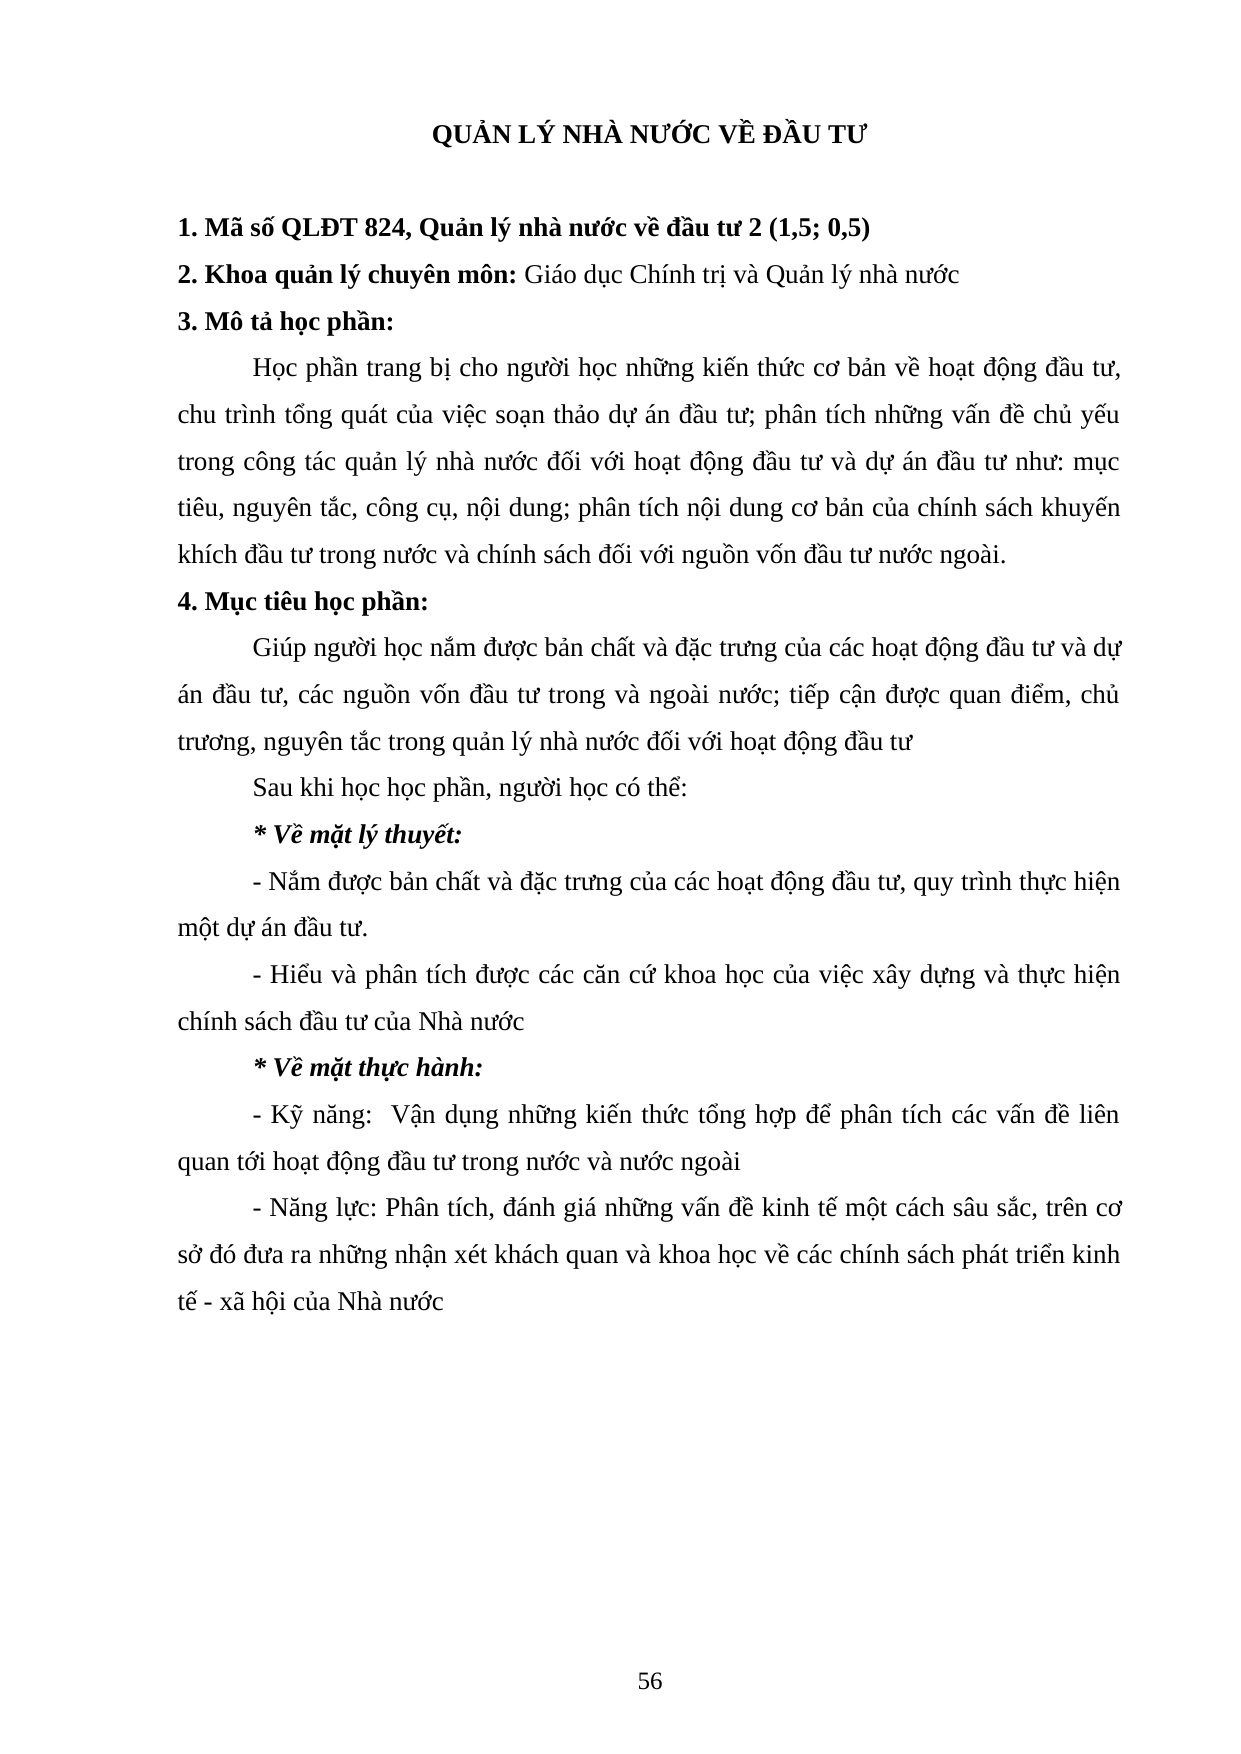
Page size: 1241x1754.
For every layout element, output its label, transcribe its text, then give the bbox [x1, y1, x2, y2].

text 2. Khoa quản lý chuyên môn: Giáo dục Chính trị và Quản lý nhà nước [177, 258, 1122, 289]
text 3. Mô tả học phần: [177, 305, 1122, 336]
text 1. Mã số QLĐT 824, Quản lý nhà nước về đầu tư 2 (1,5; 0,5) [177, 211, 1122, 243]
text Giúp người học nắm được bản chất và đặc trưng của các hoạt động đầu tư và dự án đầu tư, các nguồn vốn đầu tư trong và ngoài nước; tiếp cận được quan điểm, chủ trương, nguyên tắc trong quản lý nhà nước đối với hoạt động đầu tư [177, 631, 1122, 756]
text QUẢN LÝ NHÀ NƯỚC VỀ ĐẦU TƯ [177, 118, 1122, 149]
text * Về mặt lý thuyết: [177, 818, 1122, 849]
text - Nắm được bản chất và đặc trưng của các hoạt động đầu tư, quy trình thực hiện một dự án đầu tư. [177, 865, 1122, 943]
text Học phần trang bị cho người học những kiến thức cơ bản về hoạt động đầu tư, chu trình tổng quát của việc soạn thảo dự án đầu tư; phân tích những vấn đề chủ yếu trong công tác quản lý nhà nước đối với hoạt động đầu tư và dự án đầu tư như: mục tiêu, nguyên tắc, công cụ, nội dung; phân tích nội dung cơ bản của chính sách khuyến khích đầu tư trong nước và chính sách đối với nguồn vốn đầu tư nước ngoài. [177, 351, 1122, 569]
text 4. Mục tiêu học phần: [177, 585, 1122, 616]
text - Hiểu và phân tích được các căn cứ khoa học của việc xây dựng và thực hiện chính sách đầu tư của Nhà nước [177, 958, 1122, 1036]
text Sau khi học học phần, người học có thể: [177, 771, 1122, 803]
text - Kỹ năng: Vận dụng những kiến thức tổng hợp để phân tích các vấn đề liên quan tới hoạt động đầu tư trong nước và nước ngoài [177, 1098, 1122, 1176]
text * Về mặt thực hành: [177, 1051, 1122, 1083]
text - Năng lực: Phân tích, đánh giá những vấn đề kinh tế một cách sâu sắc, trên cơ sở đó đưa ra những nhận xét khách quan và khoa học về các chính sách phát triển kinh tế - xã hội của Nhà nước [177, 1191, 1122, 1316]
